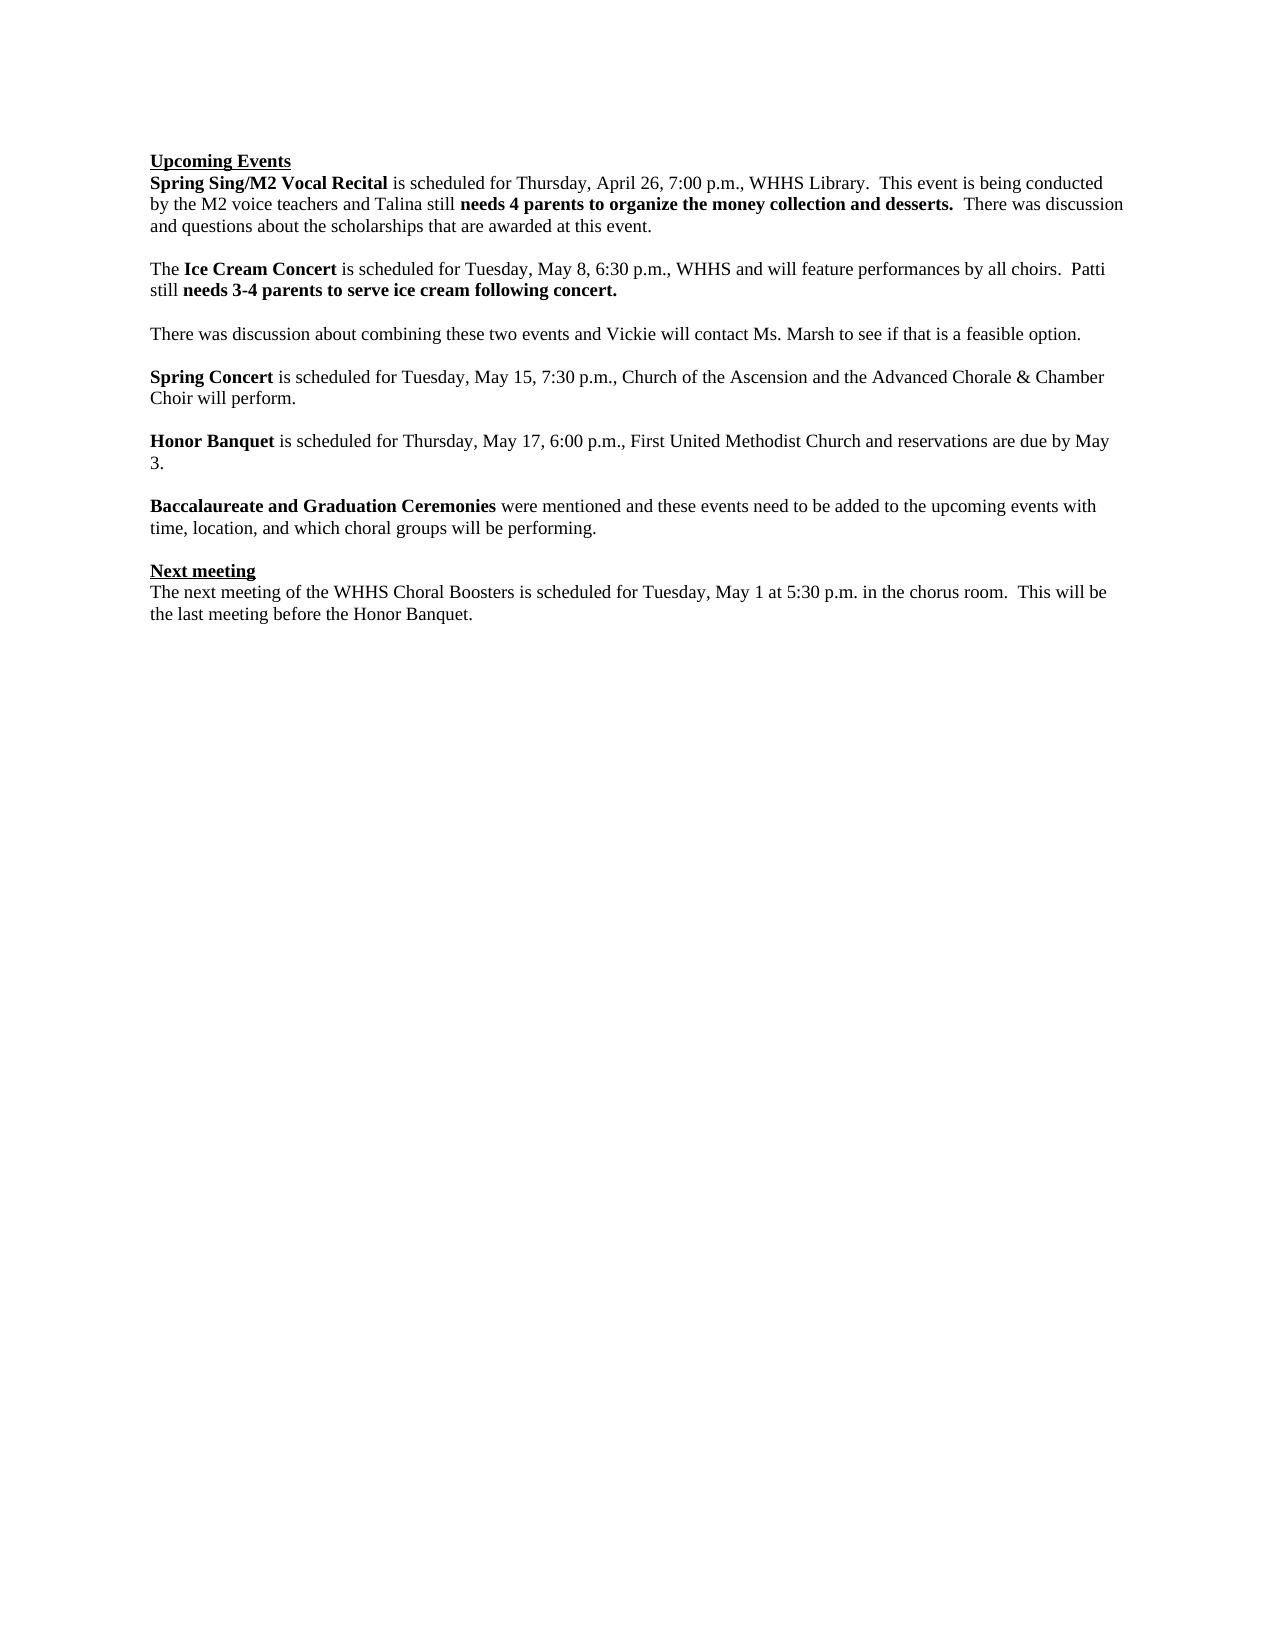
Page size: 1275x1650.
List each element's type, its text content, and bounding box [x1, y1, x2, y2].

text Baccalaureate and Graduation Ceremonies were mentioned and these events need to be added to the upcoming events with time, location, and which choral groups will be performing. [150, 495, 1125, 538]
text Honor Banquet is scheduled for Thursday, May 17, 6:00 p.m., First United Methodist Church and reservations are due by May 3. [150, 430, 1125, 473]
text The Ice Cream Concert is scheduled for Tuesday, May 8, 6:30 p.m., WHHS and will feature performances by all choirs. Patti still needs 3-4 parents to serve ice cream following concert. [150, 258, 1125, 301]
text Next meeting [150, 560, 1125, 581]
text Spring Concert is scheduled for Tuesday, May 15, 7:30 p.m., Church of the Ascension and the Advanced Chorale & Chamber Choir will perform. [150, 366, 1125, 409]
text The next meeting of the WHHS Choral Boosters is scheduled for Tuesday, May 1 at 5:30 p.m. in the chorus room. This will be the last meeting before the Honor Banquet. [150, 581, 1125, 624]
text There was discussion about combining these two events and Vickie will contact Ms. Marsh to see if that is a feasible option. [150, 322, 1125, 344]
text Upcoming Events [150, 150, 1125, 172]
text Spring Sing/M2 Vocal Recital is scheduled for Thursday, April 26, 7:00 p.m., WHHS Library. This event is being conducted by the M2 voice teachers and Talina still needs 4 parents to organize the money collection and desserts. There was discussion and questions about the scholarships that are awarded at this event. [150, 172, 1125, 236]
